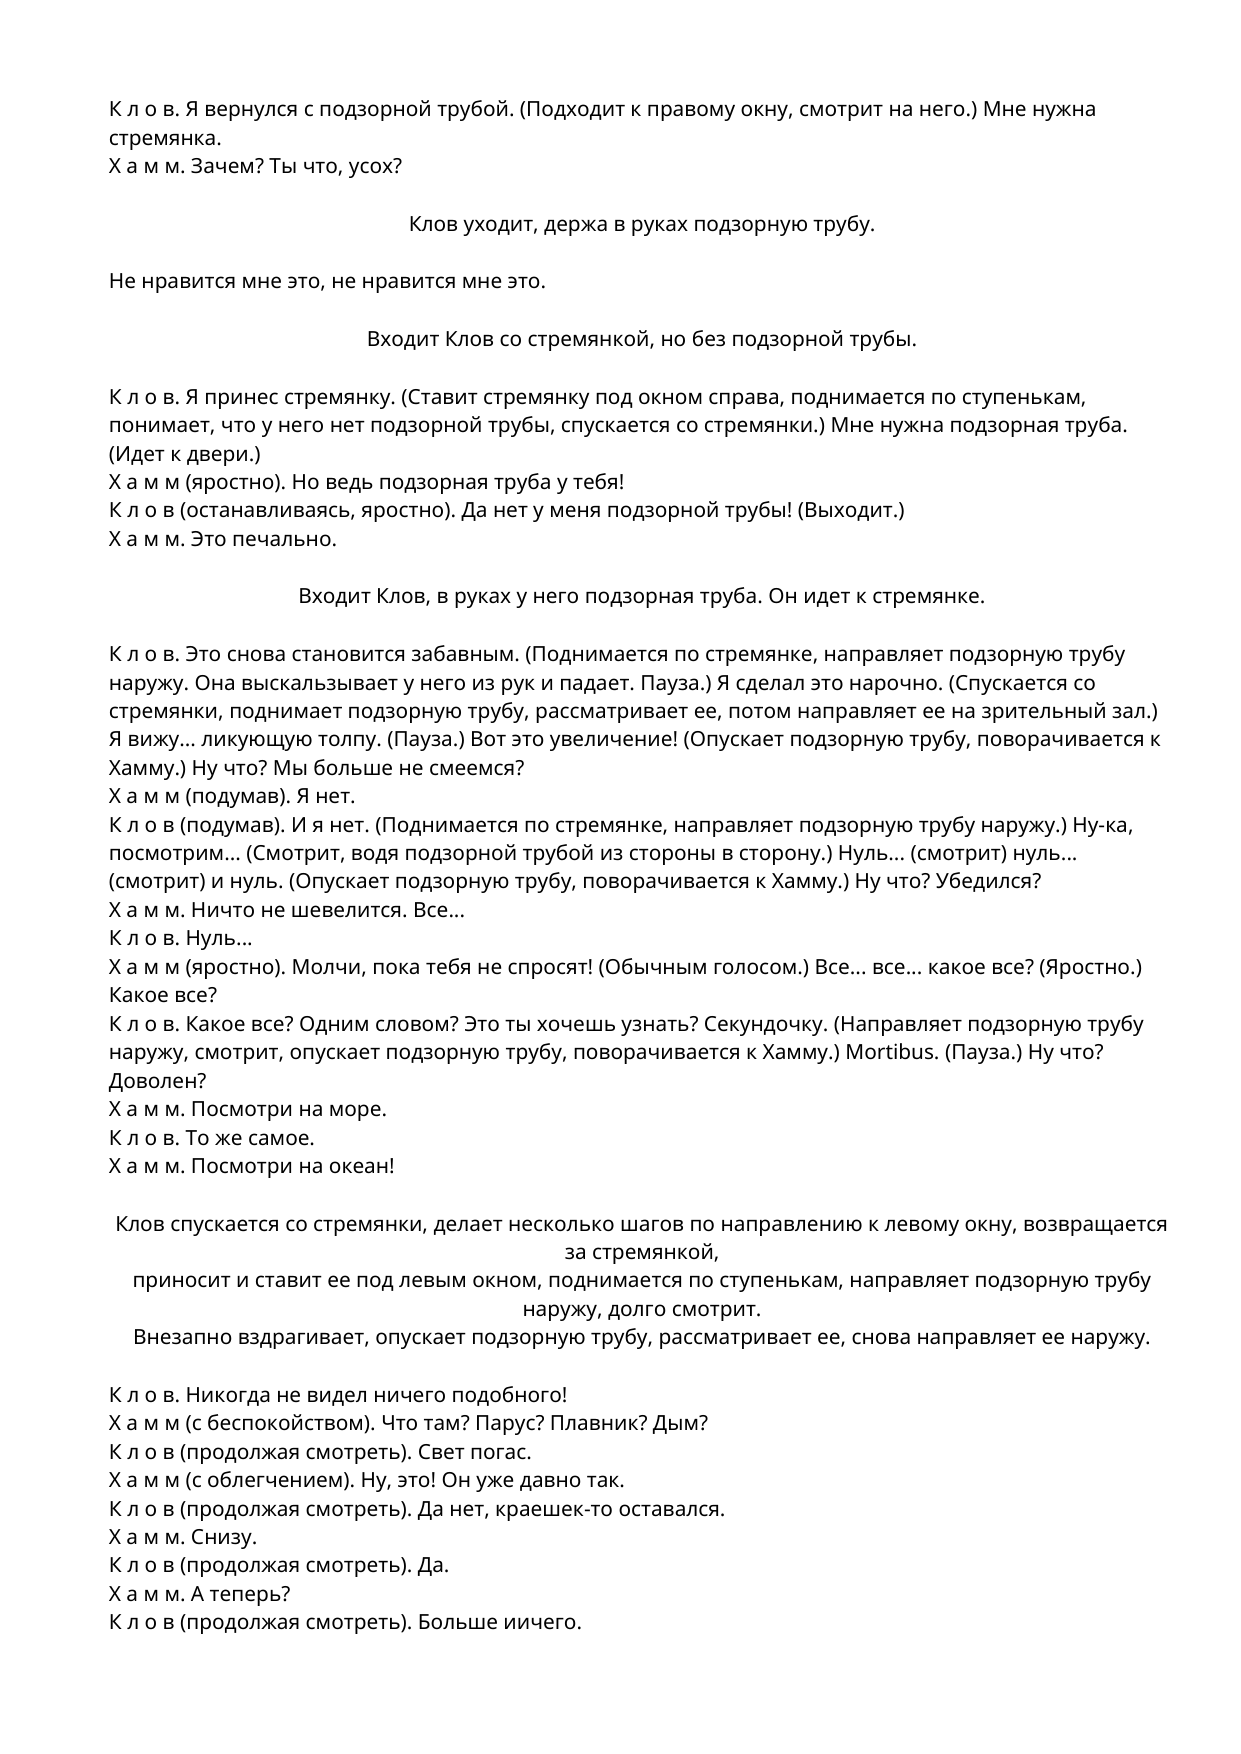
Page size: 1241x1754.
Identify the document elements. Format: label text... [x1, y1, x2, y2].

text К л о в. Это снова становится забавным. (Поднимается по стремянке, направляет подзорную трубу наружу. Она выскальзывает у него из рук и падает. Пауза.) Я сделал это нарочно. (Спускается со стремянки, поднимает подзорную трубу, рассматривает ее, потом направляет ее на зрительный зал.) Я вижу... ликующую толпу. (Пауза.) Вот это увеличение! (Опускает подзорную трубу, поворачивается к Хамму.) Ну что? Мы больше не смеемся? Х а м м (подумав). Я нет. К л о в (подумав). И я нет. (Поднимается по стремянке, направляет подзорную трубу наружу.) Ну-ка, посмотрим... (Смотрит, водя подзорной трубой из стороны в сторону.) Нуль... (смотрит) нуль... (смотрит) и нуль. (Опускает подзорную трубу, поворачивается к Хамму.) Ну что? Убедился? Х а м м. Ничто не шевелится. Все... К л о в. Нуль... Х а м м (яростно). Молчи, пока тебя не спросят! (Обычным голосом.) Все... все... какое все? (Яростно.) Какое все? К л о в. Какое все? Одним словом? Это ты хочешь узнать? Секундочку. (Направляет подзорную трубу наружу, смотрит, опускает подзорную трубу, поворачивается к Хамму.) Mortibus. (Пауза.) Ну что? Доволен? Х а м м. Посмотри на море. К л о в. То же самое. Х а м м. Посмотри на океан! [109, 639, 1175, 1179]
text Не нравится мне это, не нравится мне это. [109, 267, 1175, 295]
text К л о в. Я принес стремянку. (Ставит стремянку под окном справа, поднимается по ступенькам, понимает, что у него нет подзорной трубы, спускается со стремянки.) Мне нужна подзорная труба. (Идет к двери.) Х а м м (яростно). Но ведь подзорная труба у тебя! К л о в (останавливаясь, яростно). Да нет у меня подзорной трубы! (Выходит.) Х а м м. Это печально. [109, 382, 1175, 552]
text Входит Клов со стремянкой, но без подзорной трубы. [109, 324, 1175, 353]
text Клов спускается со стремянки, делает несколько шагов по направлению к левому окну, возвращается за стремянкой, приносит и ставит ее под левым окном, поднимается по ступенькам, направляет подзорную трубу наружу, долго смотрит. Внезапно вздрагивает, опускает подзорную трубу, рассматривает ее, снова направляет ее наружу. [109, 1209, 1175, 1351]
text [109, 1380, 1175, 1636]
text Входит Клов, в руках у него подзорная труба. Он идет к стремянке. [109, 582, 1175, 610]
text Клов уходит, держа в руках подзорную трубу. [109, 209, 1175, 237]
text К л о в. Я вернулся с подзорной трубой. (Подходит к правому окну, смотрит на него.) Мне нужна стремянка. Х а м м. Зачем? Ты что, усох? [109, 94, 1175, 180]
